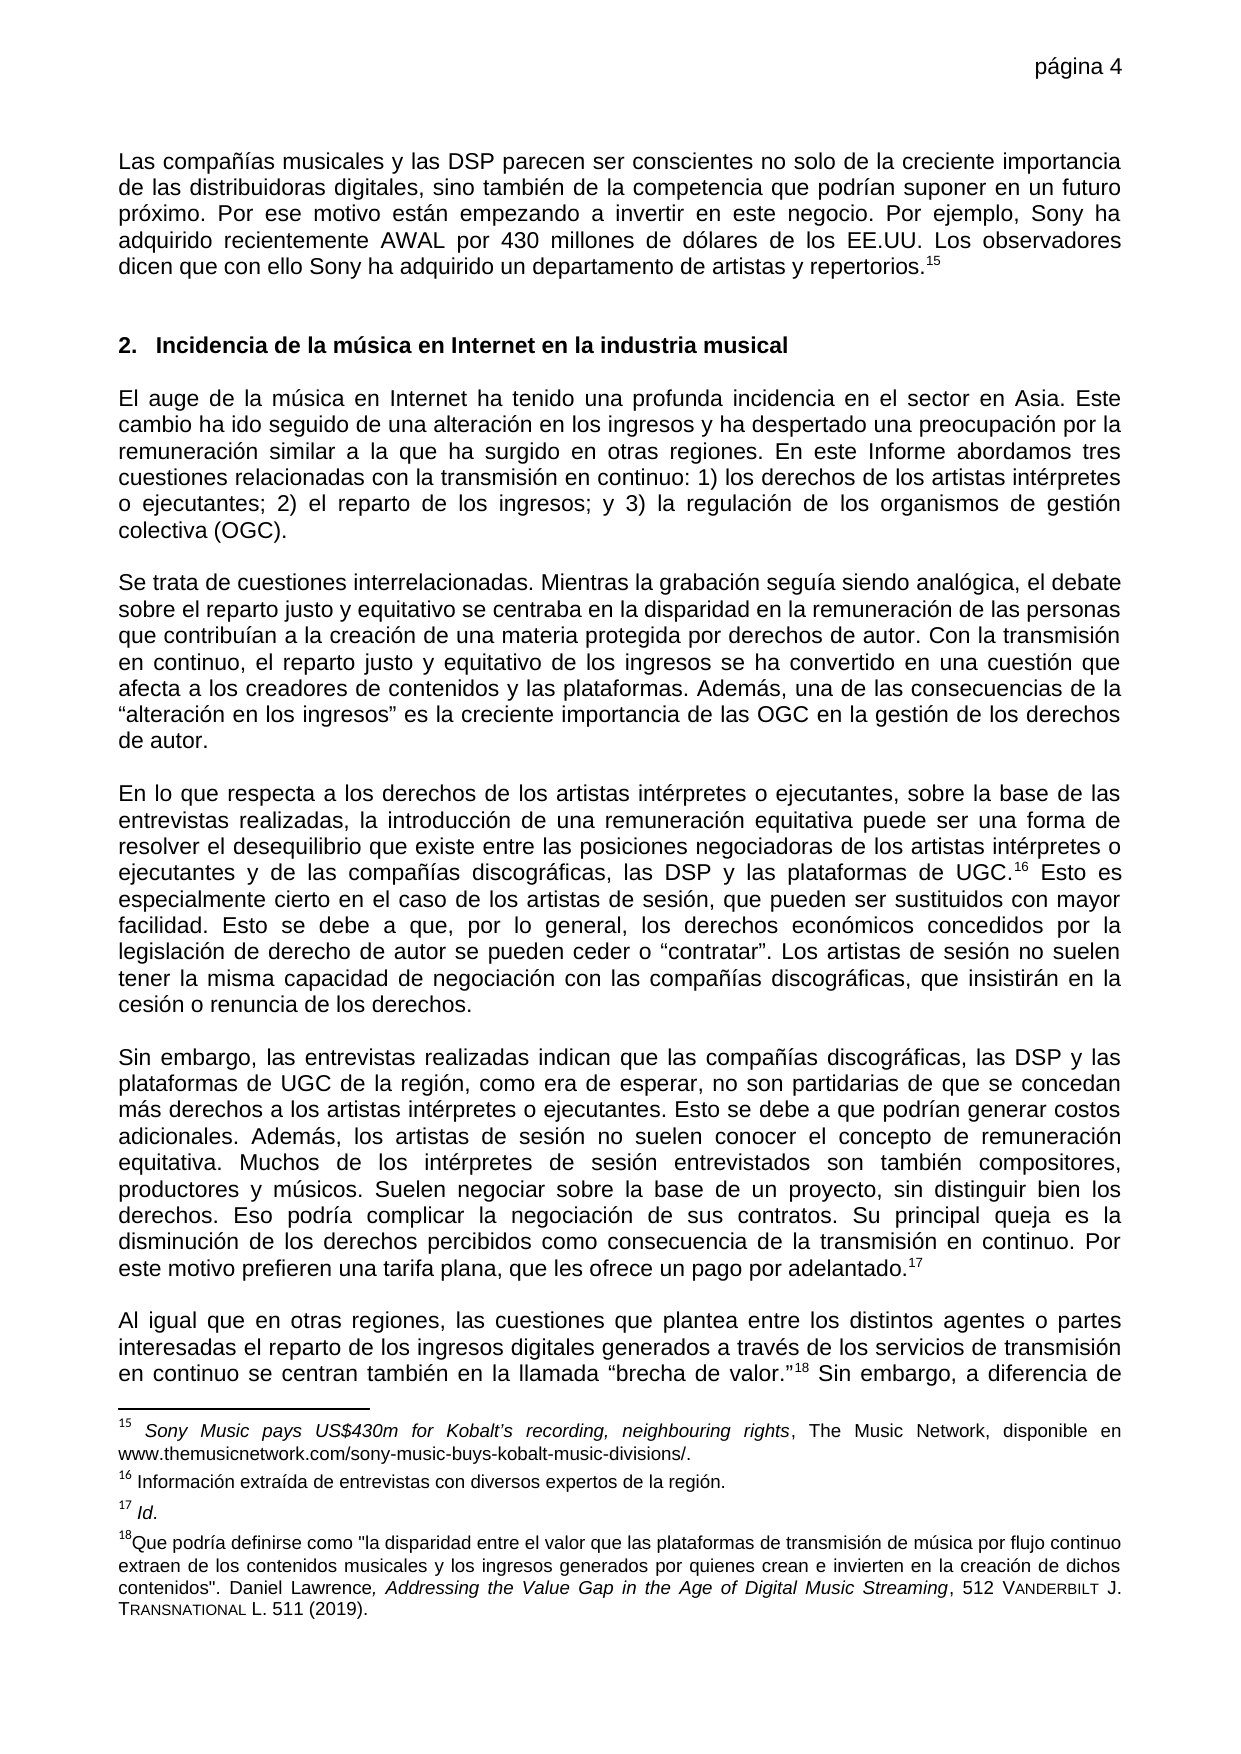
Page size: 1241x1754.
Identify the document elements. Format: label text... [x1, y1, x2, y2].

text En lo que respecta a los derechos de los artistas intérpretes o ejecutantes, sobre la base de las entrevistas realizadas, la introducción de una remuneración equitativa puede ser una forma de resolver el desequilibrio que existe entre las posiciones negociadoras de los artistas intérpretes o ejecutantes y de las compañías discográficas, las DSP y las plataformas de UGC. Esto es especialmente cierto en el caso de los artistas de sesión, que pueden ser sustituidos con mayor facilidad. Esto se debe a que, por lo general, los derechos económicos concedidos por la legislación de derecho de autor se pueden ceder o “contratar”. Los artistas de sesión no suelen tener la misma capacidad de negociación con las compañías discográficas, que insistirán en la cesión o renuncia de los derechos. [118, 780, 1122, 1017]
list Incidencia de la música en Internet en la industria musical [118, 332, 1122, 358]
text Sin embargo, las entrevistas realizadas indican que las compañías discográficas, las DSP y las plataformas de UGC de la región, como era de esperar, no son partidarias de que se concedan más derechos a los artistas intérpretes o ejecutantes. Esto se debe a que podrían generar costos adicionales. Además, los artistas de sesión no suelen conocer el concepto de remuneración equitativa. Muchos de los intérpretes de sesión entrevistados son también compositores, productores y músicos. Suelen negociar sobre la base de un proyecto, sin distinguir bien los derechos. Eso podría complicar la negociación de sus contratos. Su principal queja es la disminución de los derechos percibidos como consecuencia de la transmisión en continuo. Por este motivo prefieren una tarifa plana, que les ofrece un pago por adelantado. [118, 1044, 1122, 1281]
text Las compañías musicales y las DSP parecen ser conscientes no solo de la creciente importancia de las distribuidoras digitales, sino también de la competencia que podrían suponer en un futuro próximo. Por ese motivo están empezando a invertir en este negocio. Por ejemplo, Sony ha adquirido recientemente AWAL por 430 millones de dólares de los EE.UU. Los observadores dicen que con ello Sony ha adquirido un departamento de artistas y repertorios. [118, 148, 1122, 279]
text Se trata de cuestiones interrelacionadas. Mientras la grabación seguía siendo analógica, el debate sobre el reparto justo y equitativo se centraba en la disparidad en la remuneración de las personas que contribuían a la creación de una materia protegida por derechos de autor. Con la transmisión en continuo, el reparto justo y equitativo de los ingresos se ha convertido en una cuestión que afecta a los creadores de contenidos y las plataformas. Además, una de las consecuencias de la “alteración en los ingresos” es la creciente importancia de las OGC en la gestión de los derechos de autor. [118, 569, 1122, 754]
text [118, 1307, 1122, 1386]
text El auge de la música en Internet ha tenido una profunda incidencia en el sector en Asia. Este cambio ha ido seguido de una alteración en los ingresos y ha despertado una preocupación por la remuneración similar a la que ha surgido en otras regiones. En este Informe abordamos tres cuestiones relacionadas con la transmisión en continuo: 1) los derechos de los artistas intérpretes o ejecutantes; 2) el reparto de los ingresos; y 3) la regulación de los organismos de gestión colectiva (OGC). [118, 385, 1122, 543]
